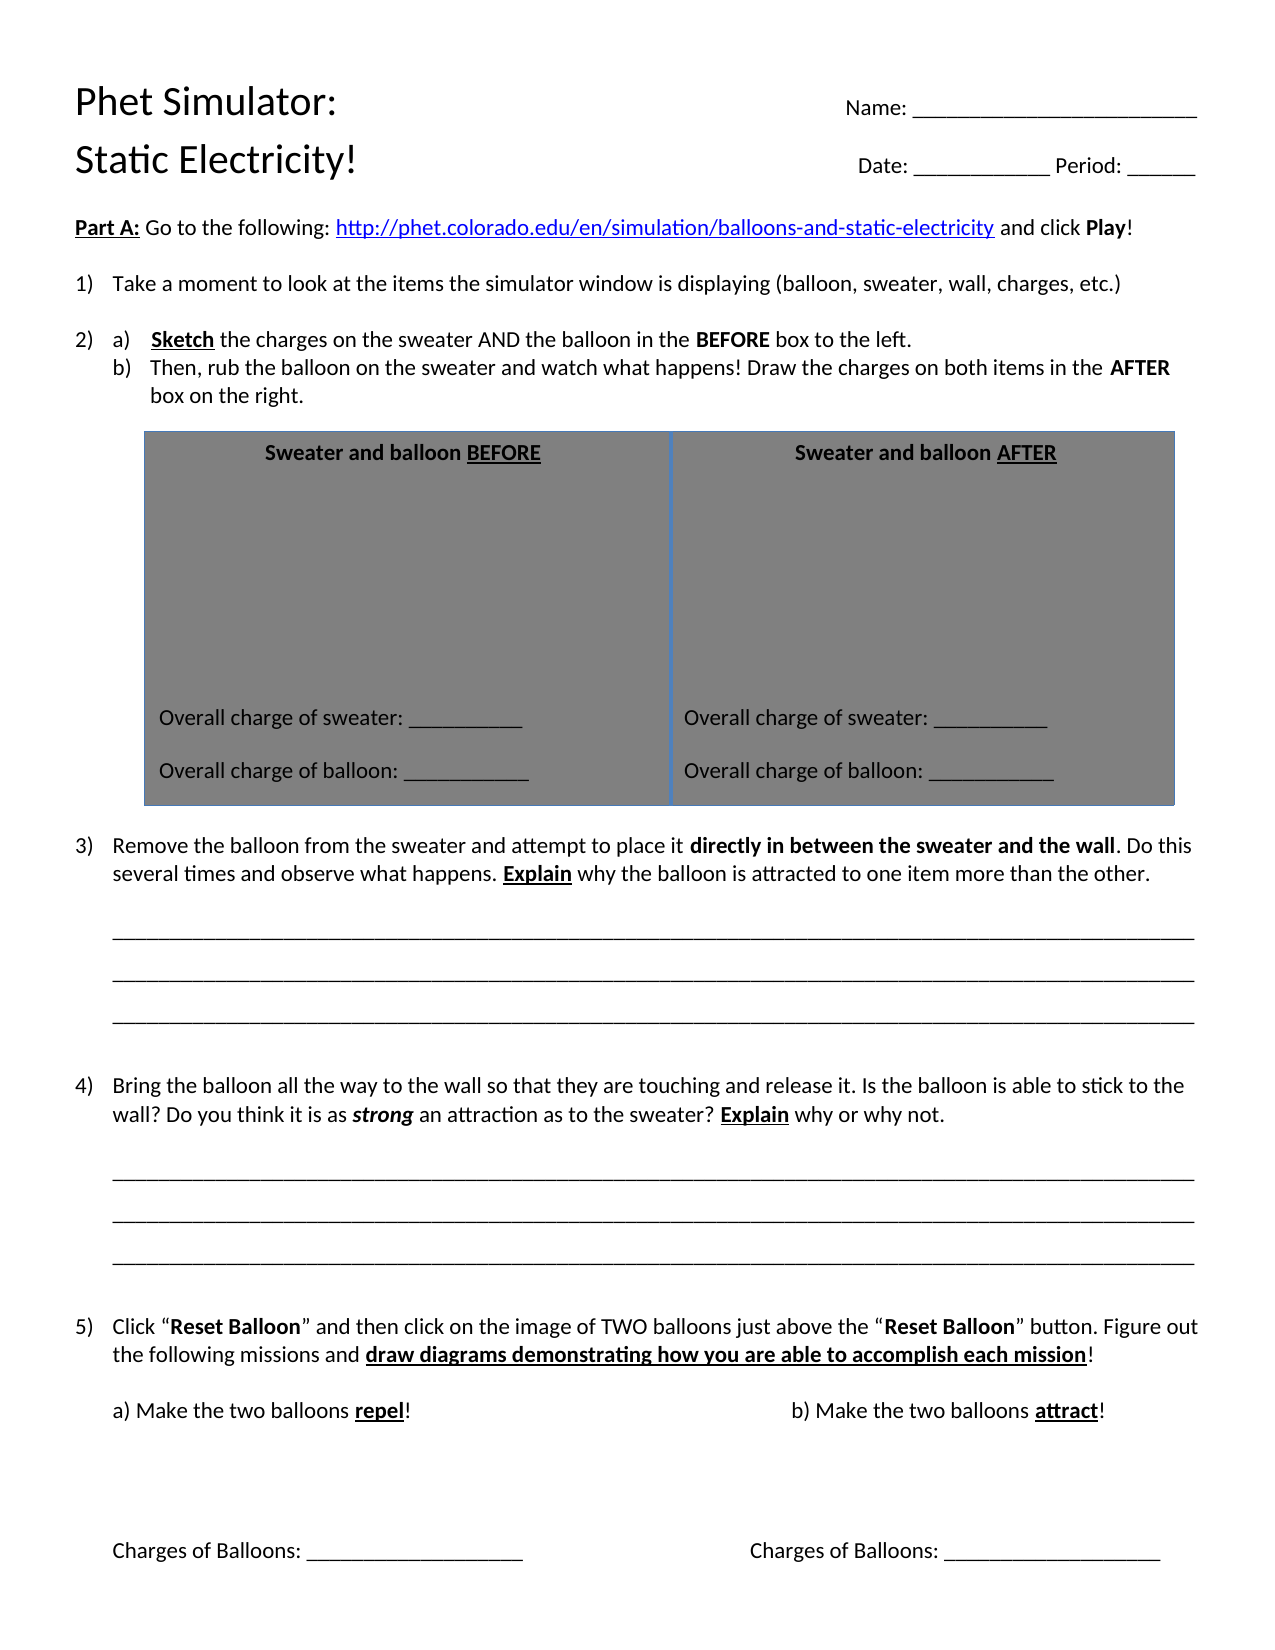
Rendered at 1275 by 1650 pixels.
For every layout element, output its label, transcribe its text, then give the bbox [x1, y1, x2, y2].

text Charges of Balloons: ___________________ Charges of Balloons: ___________________ [112, 1536, 1200, 1564]
list Then, rub the balloon on the sweater and watch what happens! Draw the charges on both items in the AFTER box on the right. [112, 353, 1200, 409]
text _____________________________________________________________________________________________________________________________________________________________________________________________________________________________________________________________________________________________ [112, 1156, 1200, 1268]
text a) Make the two balloons repel! b) Make the two balloons attract! [112, 1396, 1200, 1424]
list a) Sketch the charges on the sweater AND the balloon in the BEFORE box to the left. [75, 325, 1200, 353]
list Bring the balloon all the way to the wall so that they are touching and release it. Is the balloon is able to stick to the wall? Do you think it is as strong an attraction as to the sweater? Explain why or why not. [75, 1072, 1200, 1128]
list Click “Reset Balloon” and then click on the image of TWO balloons just above the “Reset Balloon” button. Figure out the following missions and draw diagrams demonstrating how you are able to accomplish each mission! [75, 1312, 1200, 1368]
text Static Electricity! Date: ____________ Period: ______ [75, 133, 1200, 184]
text Part A: Go to the following: http://phet.colorado.edu/en/simulation/balloons-and-static-electricity and click Play! [75, 213, 1200, 241]
text _____________________________________________________________________________________________________________________________________________________________________________________________________________________________________________________________________________________________ [112, 915, 1200, 1027]
list Remove the balloon from the sweater and attempt to place it directly in between the sweater and the wall. Do this several times and observe what happens. Explain why the balloon is attracted to one item more than the other. [75, 831, 1200, 887]
list Take a moment to look at the items the simulator window is displaying (balloon, sweater, wall, charges, etc.) [75, 269, 1200, 297]
text Phet Simulator: Name: _________________________ [75, 75, 1200, 126]
